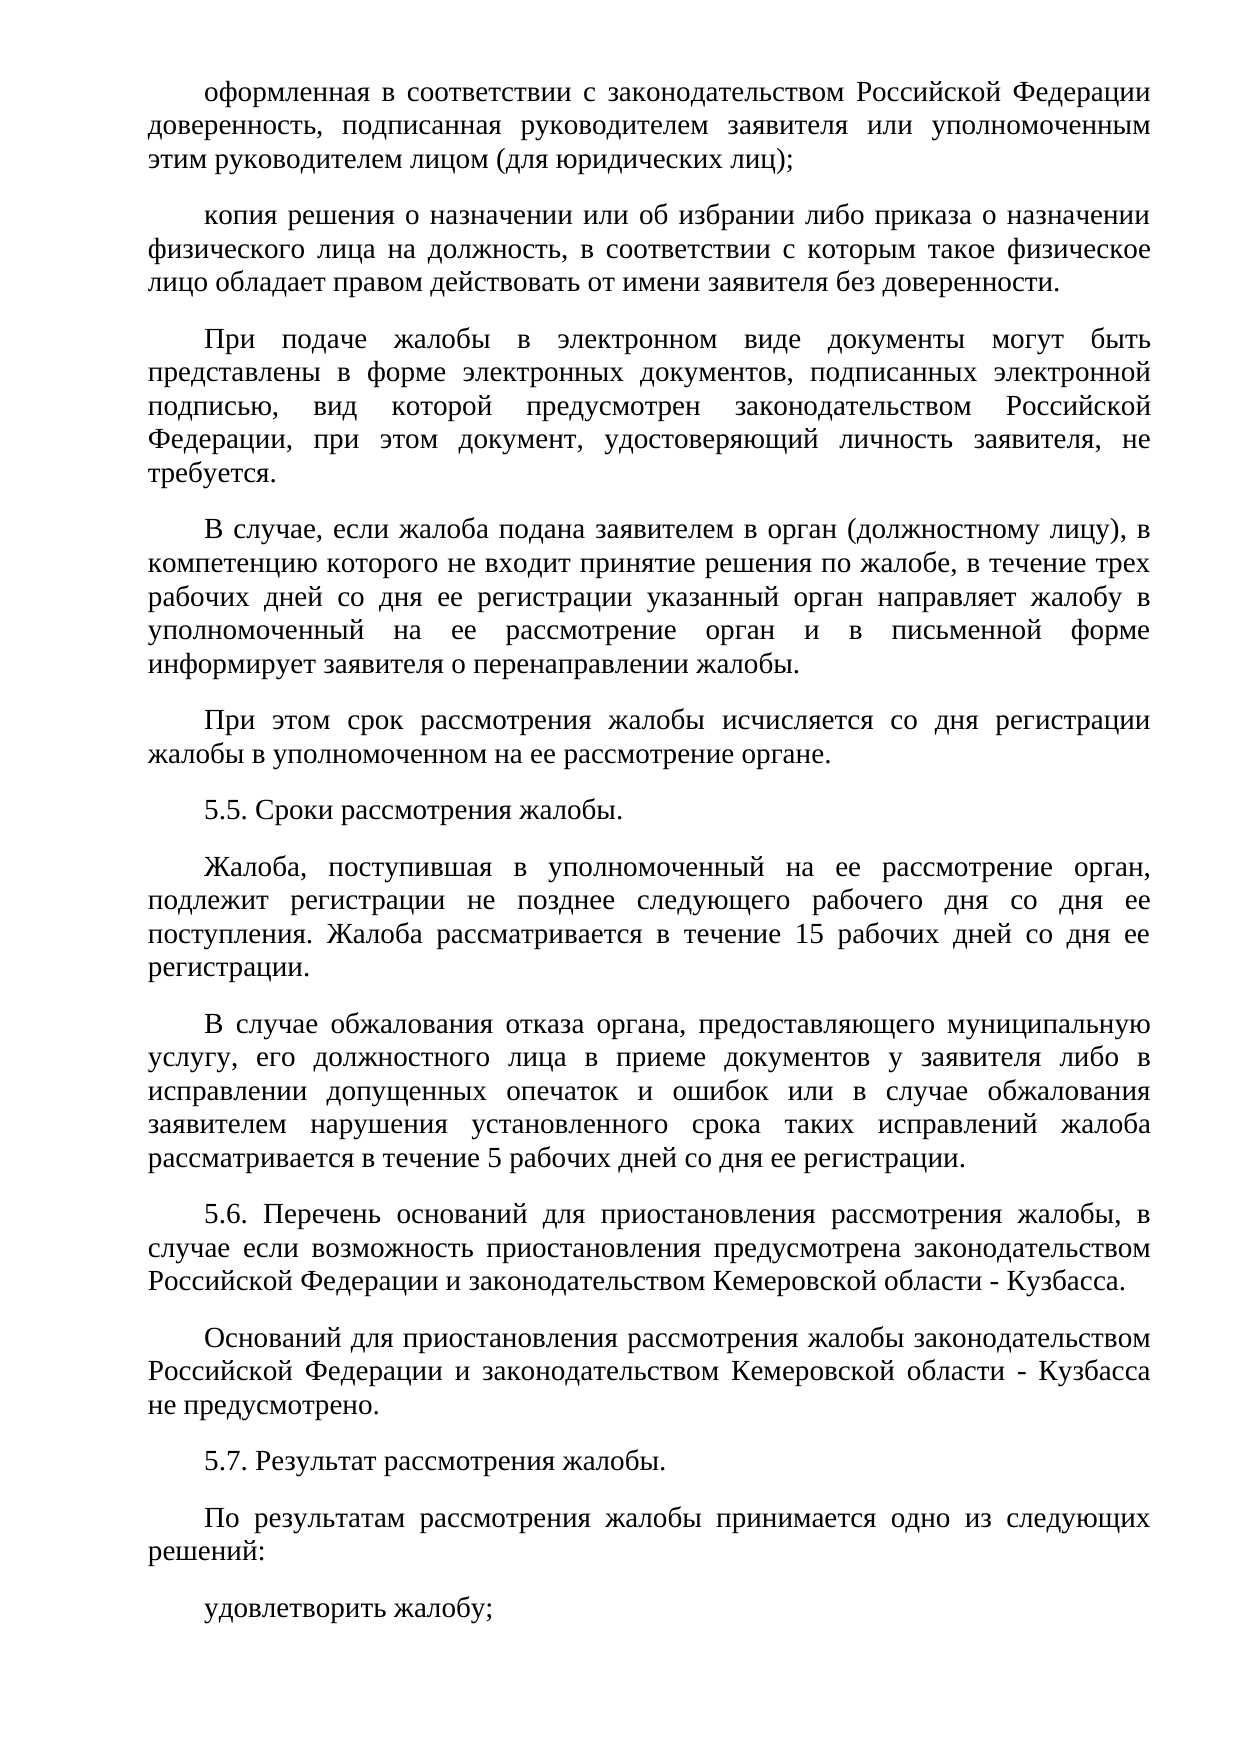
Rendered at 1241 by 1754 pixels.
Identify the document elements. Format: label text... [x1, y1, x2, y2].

text копия решения о назначении или об избрании либо приказа о назначении физического лица на должность, в соответствии с которым такое физическое лицо обладает правом действовать от имени заявителя без доверенности. [148, 197, 1152, 298]
text 5.6. Перечень оснований для приостановления рассмотрения жалобы, в случае если возможность приостановления предусмотрена законодательством Российской Федерации и законодательством Кемеровской области - Кузбасса. [148, 1196, 1152, 1297]
text При подаче жалобы в электронном виде документы могут быть представлены в форме электронных документов, подписанных электронной подписью, вид которой предусмотрен законодательством Российской Федерации, при этом документ, удостоверяющий личность заявителя, не требуется. [148, 321, 1152, 489]
text В случае обжалования отказа органа, предоставляющего муниципальную услугу, его должностного лица в приеме документов у заявителя либо в исправлении допущенных опечаток и ошибок или в случае обжалования заявителем нарушения установленного срока таких исправлений жалоба рассматривается в течение 5 рабочих дней со дня ее регистрации. [148, 1006, 1152, 1173]
text Жалоба, поступившая в уполномоченный на ее рассмотрение орган, подлежит регистрации не позднее следующего рабочего дня со дня ее поступления. Жалоба рассматривается в течение 15 рабочих дней со дня ее регистрации. [148, 849, 1152, 983]
text удовлетворить жалобу; [148, 1590, 1152, 1623]
text В случае, если жалоба подана заявителем в орган (должностному лицу), в компетенцию которого не входит принятие решения по жалобе, в течение трех рабочих дней со дня ее регистрации указанный орган направляет жалобу в уполномоченный на ее рассмотрение орган и в письменной форме информирует заявителя о перенаправлении жалобы. [148, 512, 1152, 679]
text По результатам рассмотрения жалобы принимается одно из следующих решений: [148, 1500, 1152, 1567]
text 5.7. Результат рассмотрения жалобы. [148, 1443, 1152, 1477]
text оформленная в соответствии с законодательством Российской Федерации доверенность, подписанная руководителем заявителя или уполномоченным этим руководителем лицом (для юридических лиц); [148, 74, 1152, 174]
text При этом срок рассмотрения жалобы исчисляется со дня регистрации жалобы в уполномоченном на ее рассмотрение органе. [148, 702, 1152, 769]
text Оснований для приостановления рассмотрения жалобы законодательством Российской Федерации и законодательством Кемеровской области - Кузбасса не предусмотрено. [148, 1320, 1152, 1421]
text 5.5. Сроки рассмотрения жалобы. [148, 792, 1152, 826]
